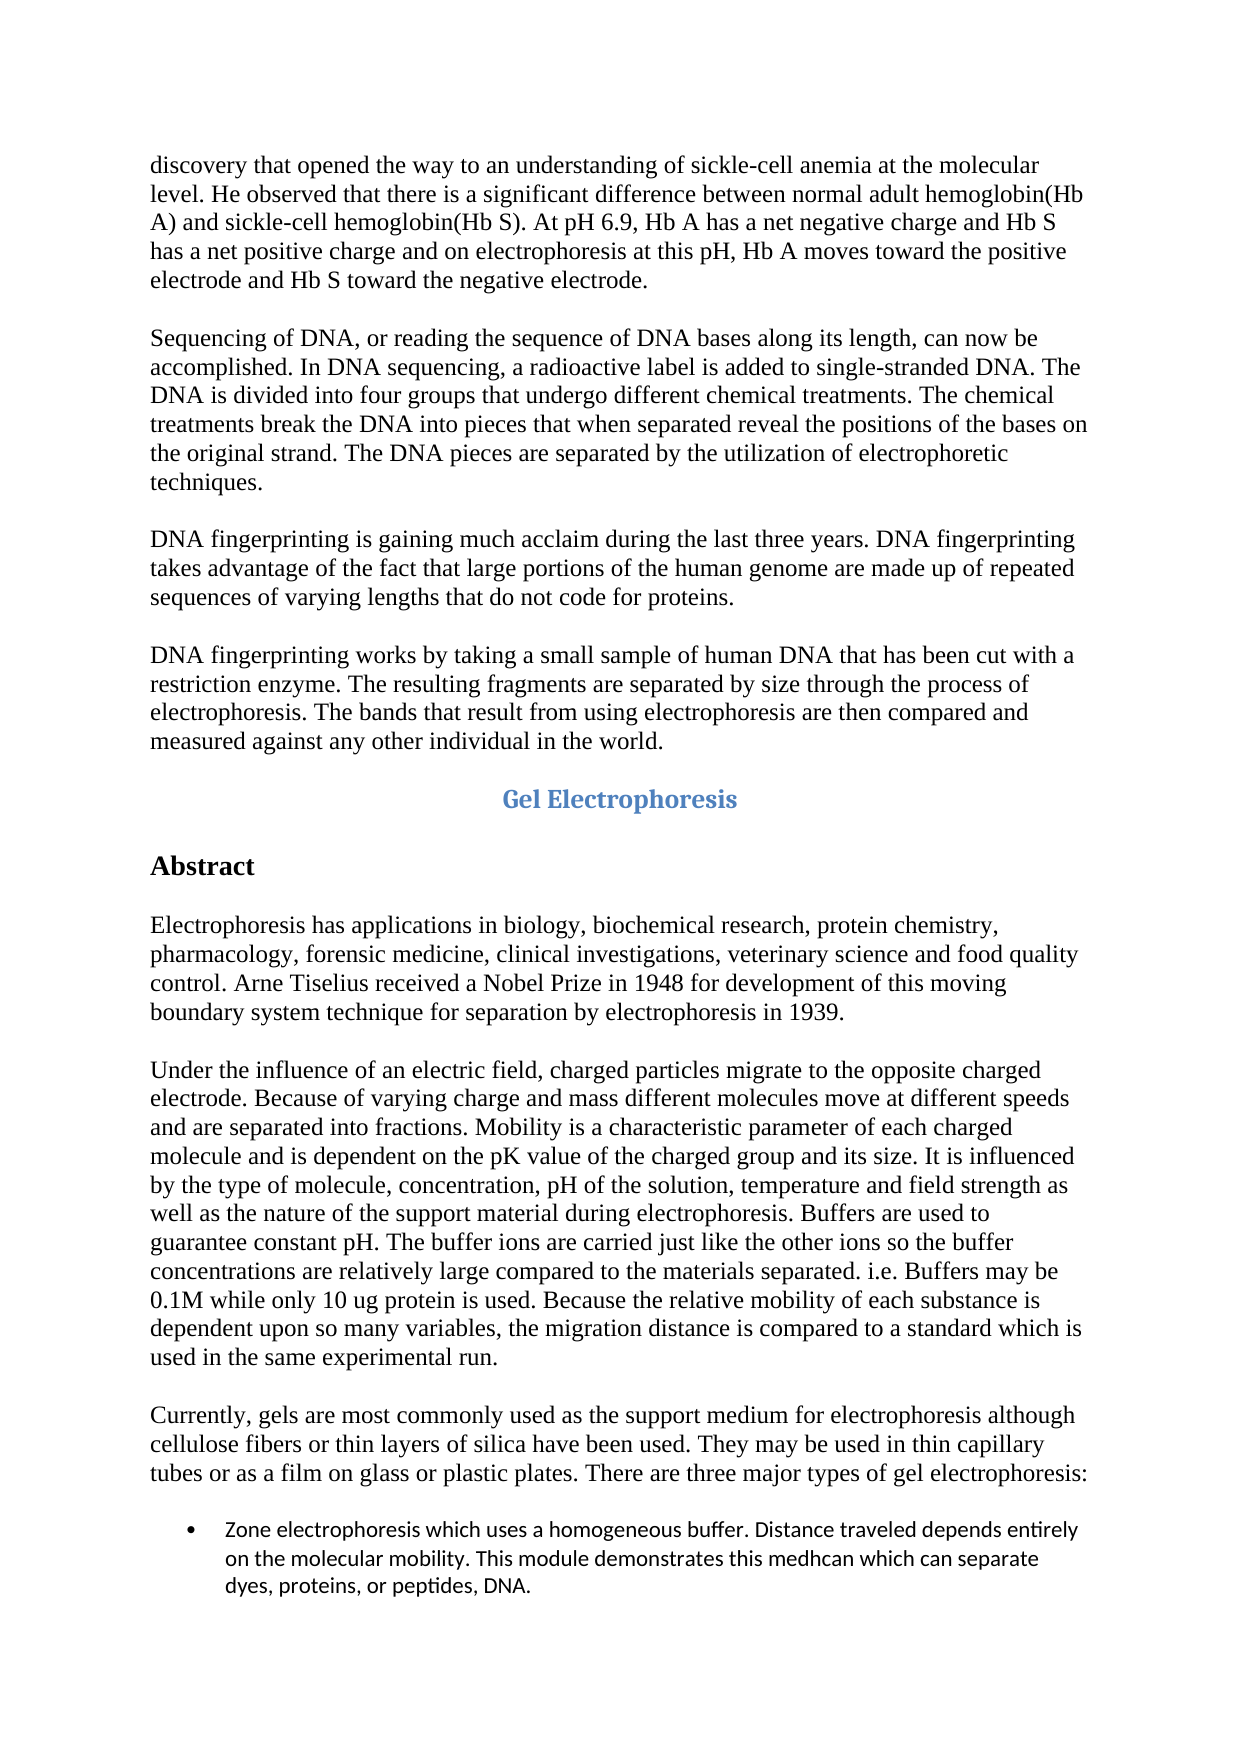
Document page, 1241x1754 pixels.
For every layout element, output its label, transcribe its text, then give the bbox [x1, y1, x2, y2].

list Zone electrophoresis which uses a homogeneous buffer. Distance traveled depends entirely on the molecular mobility. This module demonstrates this medhcan which can separate dyes, proteins, or peptides, DNA. [187, 1516, 1090, 1600]
text Under the influence of an electric field, charged particles migrate to the opposite charged electrode. Because of varying charge and mass different molecules move at different speeds and are separated into fractions. Mobility is a characteristic parameter of each charged molecule and is dependent on the pK value of the charged group and its size. It is influenced by the type of molecule, concentration, pH of the solution, temperature and field strength as well as the nature of the support material during electrophoresis. Buffers are used to guarantee constant pH. The buffer ions are carried just like the other ions so the buffer concentrations are relatively large compared to the materials separated. i.e. Buffers may be 0.1M while only 10 ug protein is used. Because the relative mobility of each substance is dependent upon so many variables, the migration distance is compared to a standard which is used in the same experimental run. [150, 1055, 1090, 1371]
text Sequencing of DNA, or reading the sequence of DNA bases along its length, can now be accomplished. In DNA sequencing, a radioactive label is added to single-stranded DNA. The DNA is divided into four groups that undergo different chemical treatments. The chemical treatments break the DNA into pieces that when separated reveal the positions of the bases on the original strand. The DNA pieces are separated by the utilization of electrophoretic techniques. [150, 323, 1090, 495]
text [150, 150, 1090, 294]
subtitle Gel Electrophoresis [150, 784, 1090, 815]
text DNA fingerprinting is gaining much acclaim during the last three years. DNA fingerprinting takes advantage of the fact that large portions of the human genome are made up of repeated sequences of varying lengths that do not code for proteins. [150, 524, 1090, 611]
text DNA fingerprinting works by taking a small sample of human DNA that has been cut with a restriction enzyme. The resulting fragments are separated by size through the process of electrophoresis. The bands that result from using electrophoresis are then compared and measured against any other individual in the world. [150, 640, 1090, 755]
subtitle Abstract [150, 849, 1090, 881]
text Currently, gels are most commonly used as the support medium for electrophoresis although cellulose fibers or thin layers of silica have been used. They may be used in thin capillary tubes or as a film on glass or plastic plates. There are three major types of gel electrophoresis: [150, 1400, 1090, 1486]
text Electrophoresis has applications in biology, biochemical research, protein chemistry, pharmacology, forensic medicine, clinical investigations, veterinary science and food quality control. Arne Tiselius received a Nobel Prize in 1948 for development of this moving boundary system technique for separation by electrophoresis in 1939. [150, 911, 1090, 1026]
